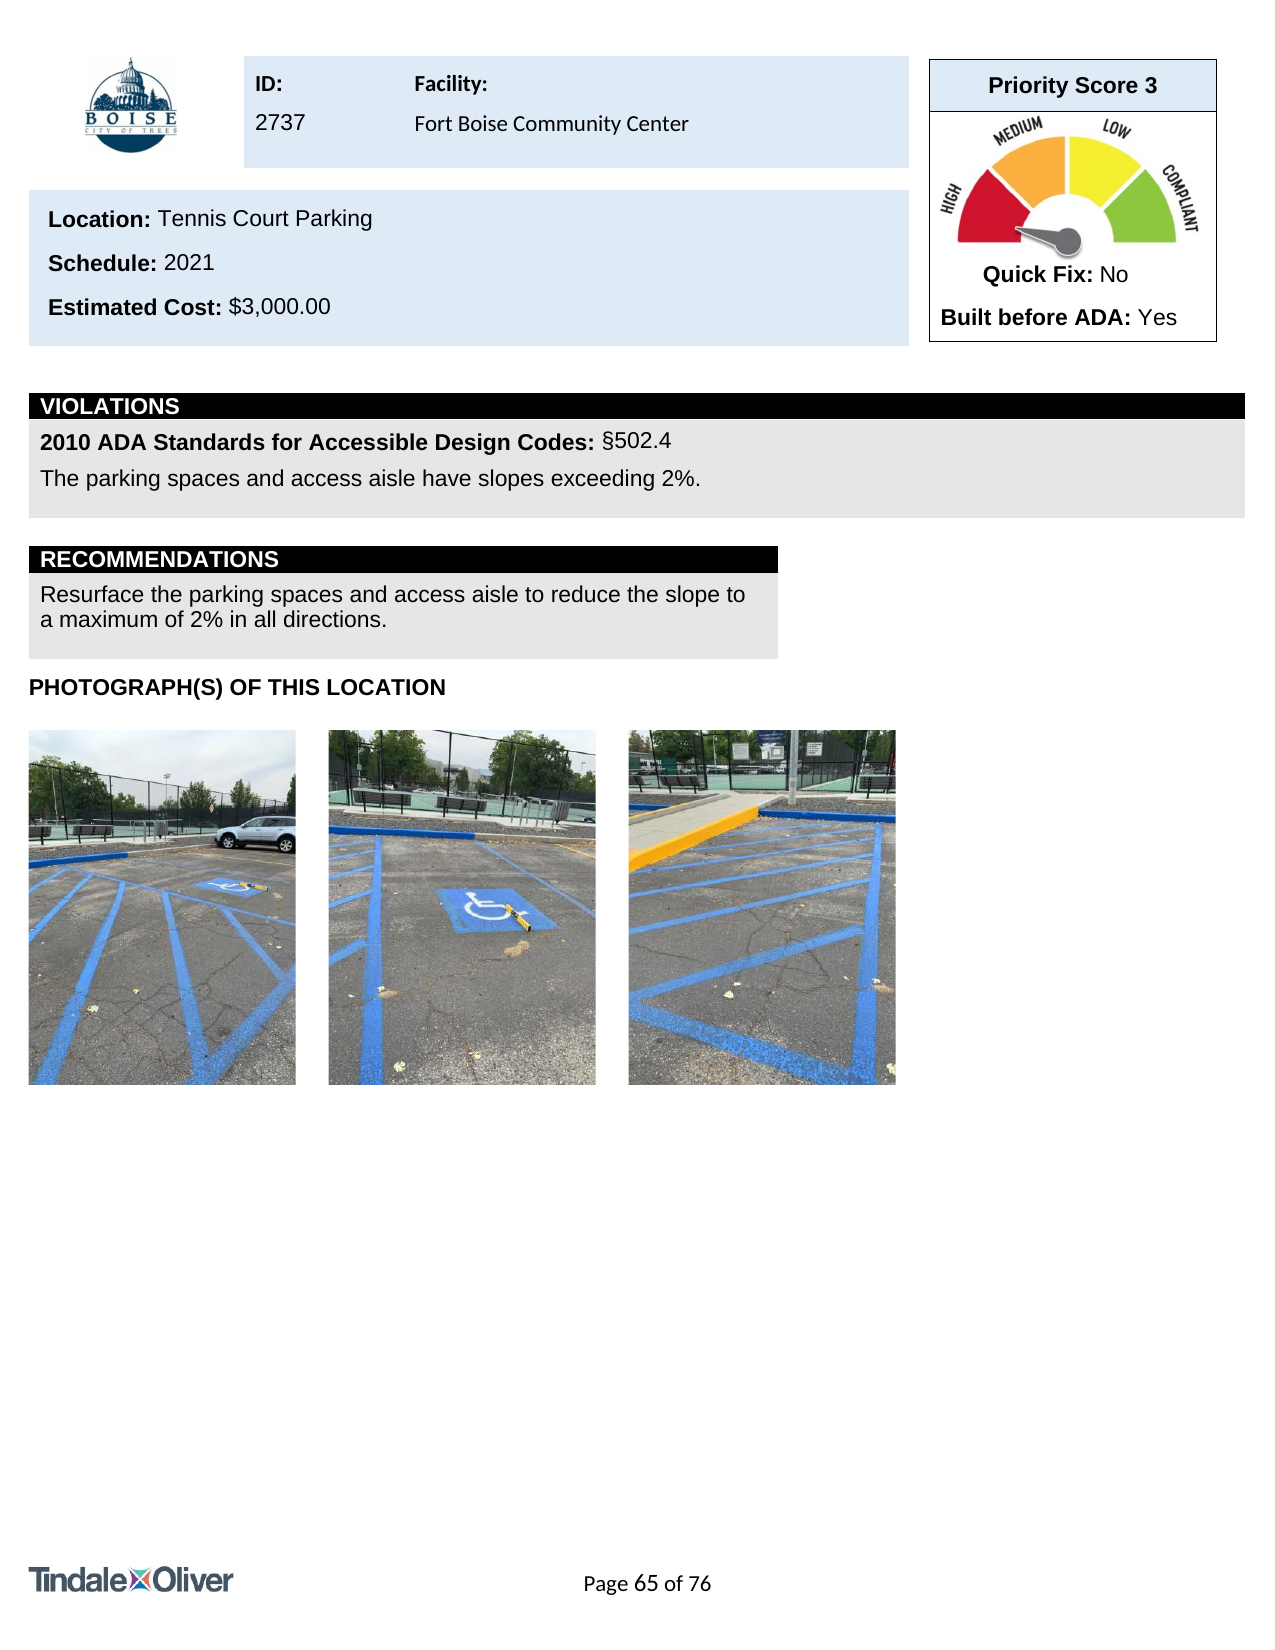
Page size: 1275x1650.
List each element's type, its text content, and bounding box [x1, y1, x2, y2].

picture [328, 730, 596, 1085]
table_header Priority Score 3 [930, 60, 1216, 111]
picture [28, 1566, 234, 1592]
picture [938, 112, 1201, 261]
table_header Location: Tennis Court Parking Schedule: 2021 Estimated Cost: $3,000.00 [29, 190, 909, 346]
picture [628, 730, 896, 1085]
table_cell Quick Fix: No Built before ADA: Yes [930, 112, 1216, 341]
picture [84, 56, 178, 154]
table_cell 2010 ADA Standards for Accessible Design Codes: §502.4 The parking spaces and access aisle have slopes exceeding 2%. [29, 420, 1245, 518]
table_header [29, 56, 243, 168]
table_header Facility: Fort Boise Community Center [403, 56, 909, 168]
table_header ID: 2737 [244, 56, 403, 168]
picture [28, 730, 296, 1085]
table_header RECOMMENDATIONS [29, 546, 778, 573]
table_header VIOLATIONS [29, 393, 1245, 419]
table_cell Resurface the parking spaces and access aisle to reduce the slope to a maximum of 2% in all directions. [29, 573, 778, 659]
subtitle PHOTOGRAPH(S) OF THIS LOCATION [28, 673, 1246, 700]
